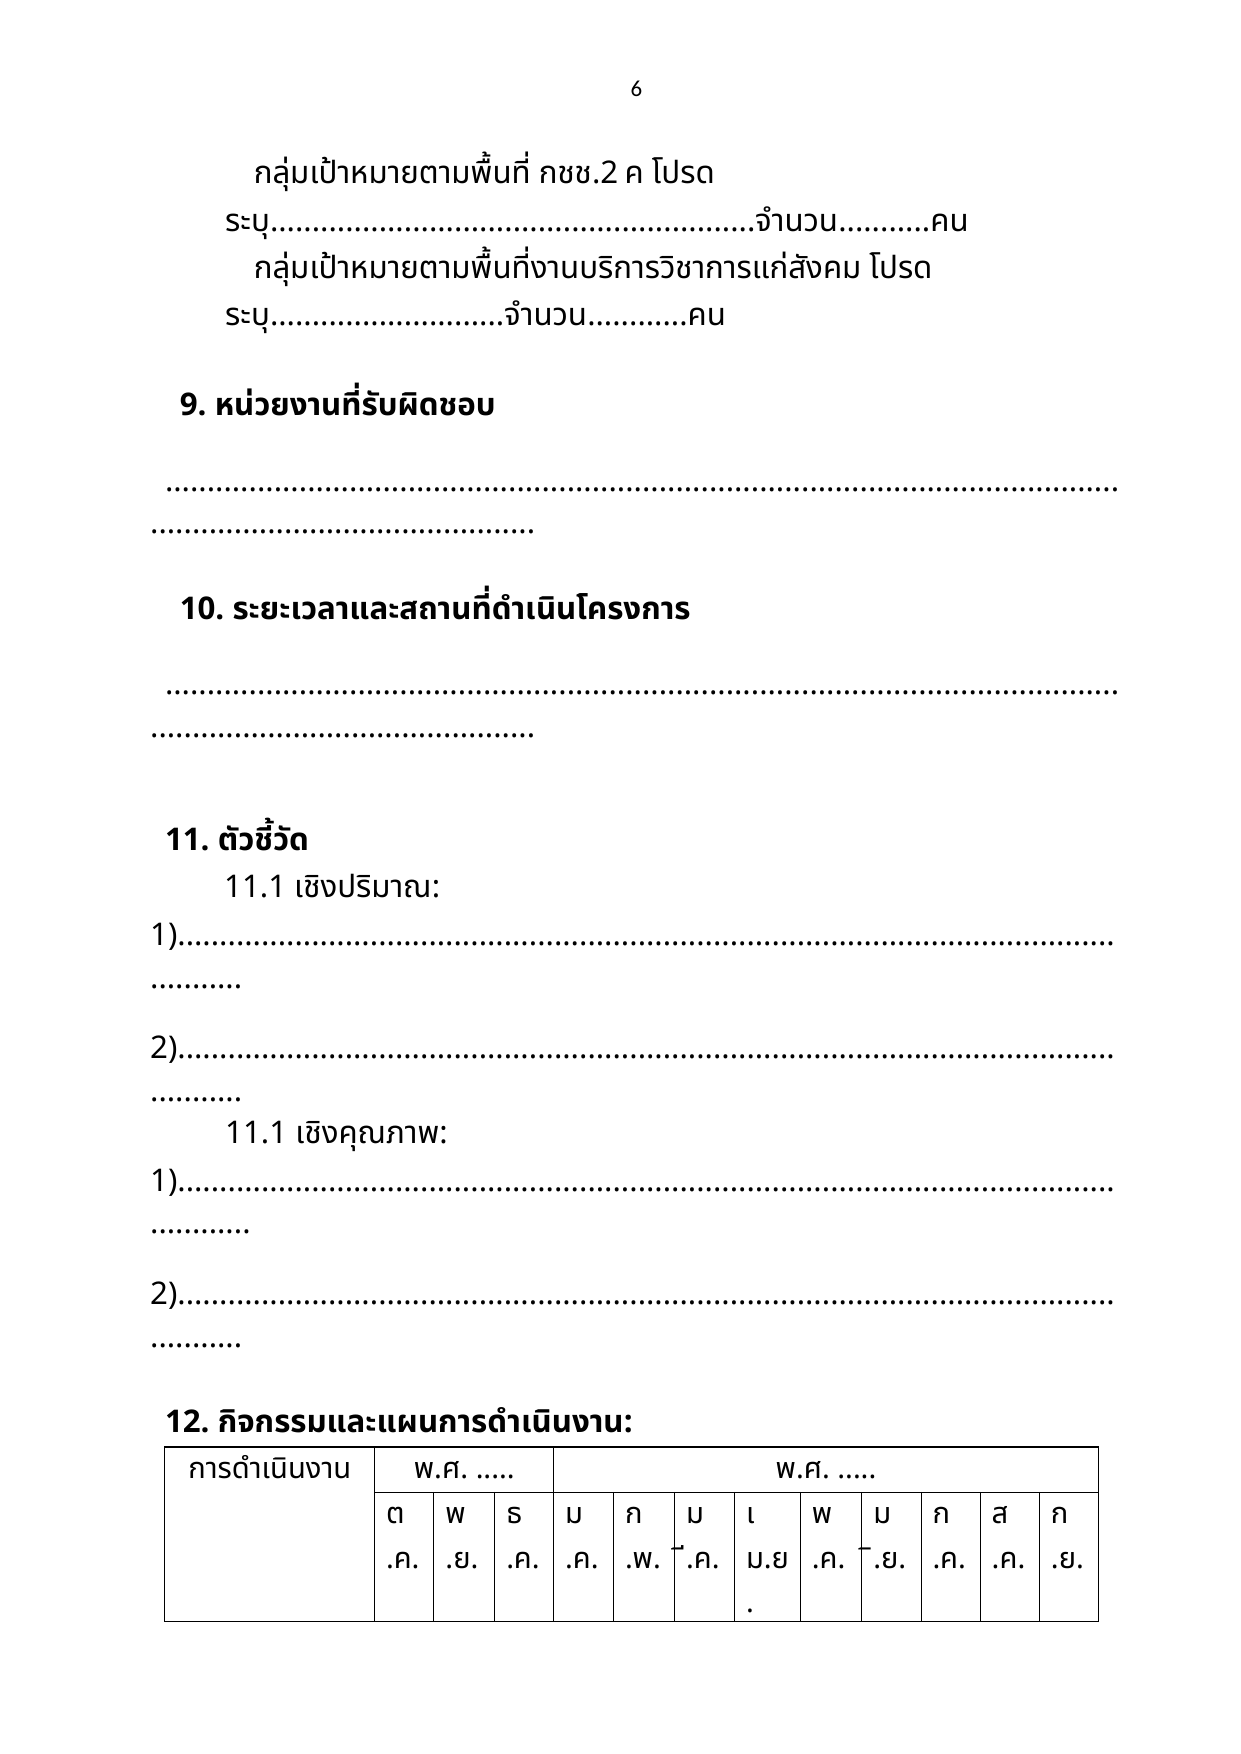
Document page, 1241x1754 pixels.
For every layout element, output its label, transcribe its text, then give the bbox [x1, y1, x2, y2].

table_cell ธ.ค. [495, 1493, 553, 1621]
table_cell ม.ค. [554, 1493, 613, 1621]
table_cell เม.ย. [735, 1493, 800, 1621]
table_header พ.ศ. ..... [375, 1448, 553, 1492]
table_cell ก.ย. [1040, 1493, 1098, 1621]
table_cell ก.พ. [614, 1493, 674, 1621]
table_cell มิ.ย. [862, 1493, 921, 1621]
text 11.1 เชิงปริมาณ: 1)........................................................................................................................... [150, 864, 1122, 997]
text ................................................................................................................................................................ [150, 633, 1122, 746]
text 2)........................................................................................................................... [150, 997, 1122, 1110]
table_cell พ.ย. [434, 1493, 494, 1621]
text 12. กิจกรรมและแผนการดำเนินงาน: [150, 1399, 1122, 1446]
text 10. ระยะเวลาและสถานที่ดำเนินโครงการ [150, 586, 1122, 633]
table_cell ส.ค. [981, 1493, 1039, 1621]
text 11. ตัวชี้วัด [150, 817, 1122, 864]
text กลุ่มเป้าหมายตามพื้นที่ กชช.2ค โปรดระบุ..........................................................จำนวน...........คน [150, 150, 1122, 245]
table_cell ก.ค. [922, 1493, 980, 1621]
text 9. หน่วยงานที่รับผิดชอบ [150, 382, 1122, 430]
table_header พ.ศ. ..... [554, 1448, 1098, 1492]
text 2)........................................................................................................................... [150, 1243, 1122, 1356]
table_header การดำเนินงาน [165, 1448, 374, 1621]
text กลุ่มเป้าหมายตามพื้นที่งานบริการวิชาการแก่สังคม โปรดระบุ............................จำนวน............คน [150, 245, 1122, 340]
table_cell ต.ค. [375, 1493, 433, 1621]
text 11.1 เชิงคุณภาพ: 1)............................................................................................................................ [150, 1110, 1122, 1243]
table_cell พ.ค. [801, 1493, 861, 1621]
text ................................................................................................................................................................ [150, 430, 1122, 543]
table_cell มี.ค. [675, 1493, 734, 1621]
